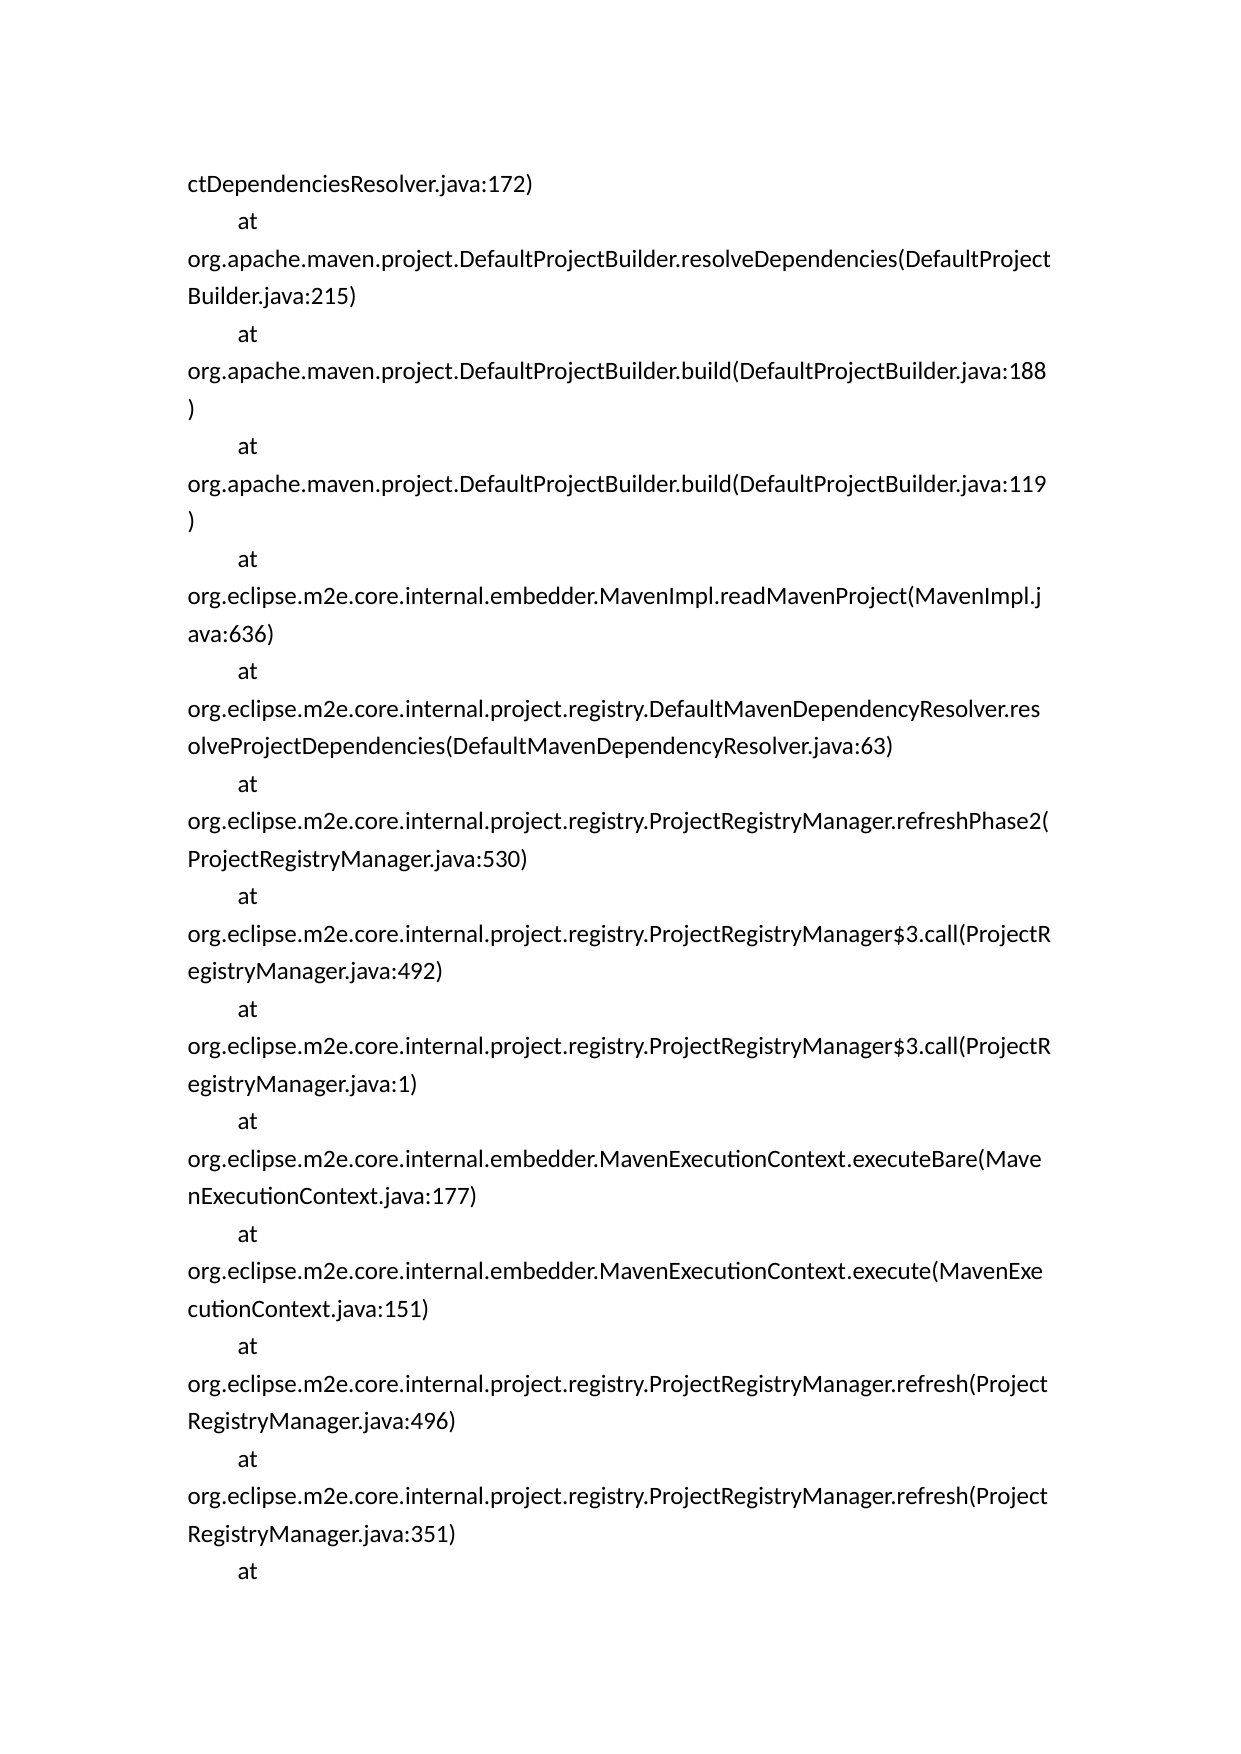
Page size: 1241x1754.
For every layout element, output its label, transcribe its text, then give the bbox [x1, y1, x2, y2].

text at org.apache.maven.project.DefaultProjectBuilder.build(DefaultProjectBuilder.java:188) [187, 314, 1053, 427]
text at org.eclipse.m2e.core.internal.project.registry.ProjectRegistryManager$3.call(ProjectRegistryManager.java:492) [187, 877, 1053, 989]
text at org.apache.maven.project.DefaultProjectBuilder.build(DefaultProjectBuilder.java:119) [187, 427, 1053, 539]
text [187, 1552, 1053, 1589]
text at org.eclipse.m2e.core.internal.embedder.MavenImpl.readMavenProject(MavenImpl.java:636) [187, 539, 1053, 652]
text at org.eclipse.m2e.core.internal.project.registry.ProjectRegistryManager.refresh(ProjectRegistryManager.java:351) [187, 1439, 1053, 1552]
text at org.eclipse.m2e.core.internal.embedder.MavenExecutionContext.execute(MavenExecutionContext.java:151) [187, 1214, 1053, 1327]
text at org.eclipse.m2e.core.internal.project.registry.ProjectRegistryManager.refreshPhase2(ProjectRegistryManager.java:530) [187, 764, 1053, 877]
text at org.eclipse.m2e.core.internal.project.registry.ProjectRegistryManager$3.call(ProjectRegistryManager.java:1) [187, 989, 1053, 1102]
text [187, 164, 1053, 202]
text at org.eclipse.m2e.core.internal.project.registry.DefaultMavenDependencyResolver.resolveProjectDependencies(DefaultMavenDependencyResolver.java:63) [187, 652, 1053, 764]
text at org.apache.maven.project.DefaultProjectBuilder.resolveDependencies(DefaultProjectBuilder.java:215) [187, 202, 1053, 314]
text at org.eclipse.m2e.core.internal.project.registry.ProjectRegistryManager.refresh(ProjectRegistryManager.java:496) [187, 1327, 1053, 1439]
text at org.eclipse.m2e.core.internal.embedder.MavenExecutionContext.executeBare(MavenExecutionContext.java:177) [187, 1102, 1053, 1214]
